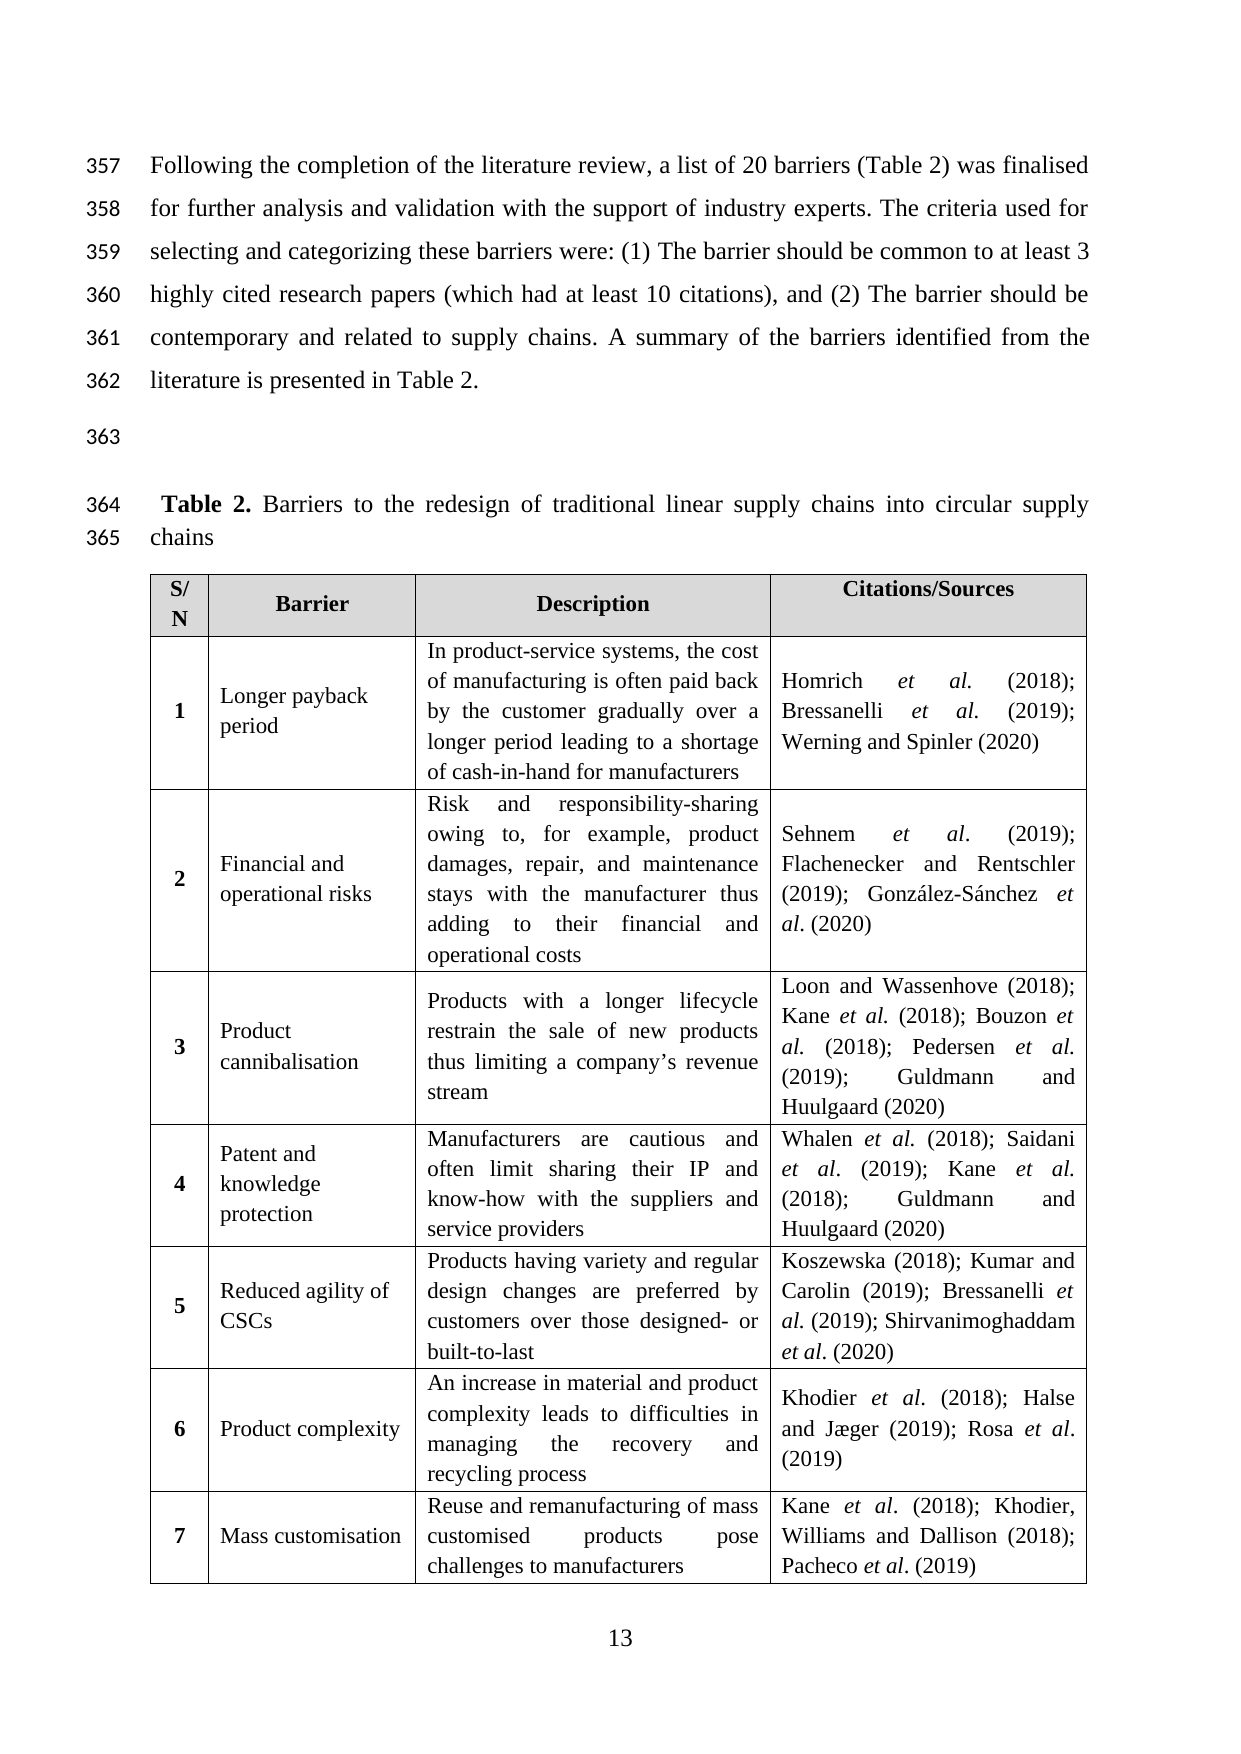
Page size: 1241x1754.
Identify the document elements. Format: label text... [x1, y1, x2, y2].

table_cell Whalen et al. (2018); Saidani et al. (2019); Kane et al. (2018); Guldmann and Huulgaard (2020) [771, 1125, 1086, 1246]
table_cell Sehnem et al. (2019); Flachenecker and Rentschler (2019); González-Sánchez et al. (2020) [771, 790, 1086, 971]
text Following the completion of the literature review, a list of 20 barriers (Table 2) was finalised for further analysis and validation with the support of industry experts. The criteria used for selecting and categorizing these barriers were: (1) The barrier should be common to at least 3 highly cited research papers (which had at least 10 citations), and (2) The barrier should be contemporary and related to supply chains. A summary of the barriers identified from the literature is presented in Table 2. [150, 150, 1090, 394]
table_cell Longer payback period [209, 637, 415, 788]
table_cell 4 [151, 1125, 208, 1246]
table_cell In product-service systems, the cost of manufacturing is often paid back by the customer gradually over a longer period leading to a shortage of cash-in-hand for manufacturers [416, 637, 770, 788]
table_cell Kane et al. (2018); Khodier, Williams and Dallison (2018); Pacheco et al. (2019) [771, 1492, 1086, 1583]
table_cell Financial and operational risks [209, 790, 415, 971]
table_cell Product complexity [209, 1369, 415, 1491]
table_cell 6 [151, 1369, 208, 1491]
table_cell Koszewska (2018); Kumar and Carolin (2019); Bressanelli et al. (2019); Shirvanimoghaddam et al. (2020) [771, 1247, 1086, 1368]
text Table 2. Barriers to the redesign of traditional linear supply chains into circular supply chains [150, 489, 1090, 551]
table_cell An increase in material and product complexity leads to difficulties in managing the recovery and recycling process [416, 1369, 770, 1491]
table_cell 2 [151, 790, 208, 971]
table_cell Risk and responsibility-sharing owing to, for example, product damages, repair, and maintenance stays with the manufacturer thus adding to their financial and operational costs [416, 790, 770, 971]
table_cell 7 [151, 1492, 208, 1583]
table_cell Reduced agility of CSCs [209, 1247, 415, 1368]
table_cell Products having variety and regular design changes are preferred by customers over those designed- or built-to-last [416, 1247, 770, 1368]
table_cell Reuse and remanufacturing of mass customised products pose challenges to manufacturers [416, 1492, 770, 1583]
table_cell 5 [151, 1247, 208, 1368]
table_cell Products with a longer lifecycle restrain the sale of new products thus limiting a company’s revenue stream [416, 972, 770, 1124]
table_cell Mass customisation [209, 1492, 415, 1583]
table_header Barrier [209, 575, 415, 636]
table_cell 3 [151, 972, 208, 1124]
table_header S/N [151, 575, 208, 636]
table_cell Homrich et al. (2018); Bressanelli et al. (2019); Werning and Spinler (2020) [771, 637, 1086, 788]
table_cell Patent and knowledge protection [209, 1125, 415, 1246]
table_cell 1 [151, 637, 208, 788]
table_cell Khodier et al. (2018); Halse and Jæger (2019); Rosa et al. (2019) [771, 1369, 1086, 1491]
table_cell Manufacturers are cautious and often limit sharing their IP and know-how with the suppliers and service providers [416, 1125, 770, 1246]
table_cell Loon and Wassenhove (2018); Kane et al. (2018); Bouzon et al. (2018); Pedersen et al. (2019); Guldmann and Huulgaard (2020) [771, 972, 1086, 1124]
table_cell Product cannibalisation [209, 972, 415, 1124]
table_header Description [416, 575, 770, 636]
table_header Citations/Sources [771, 575, 1086, 636]
